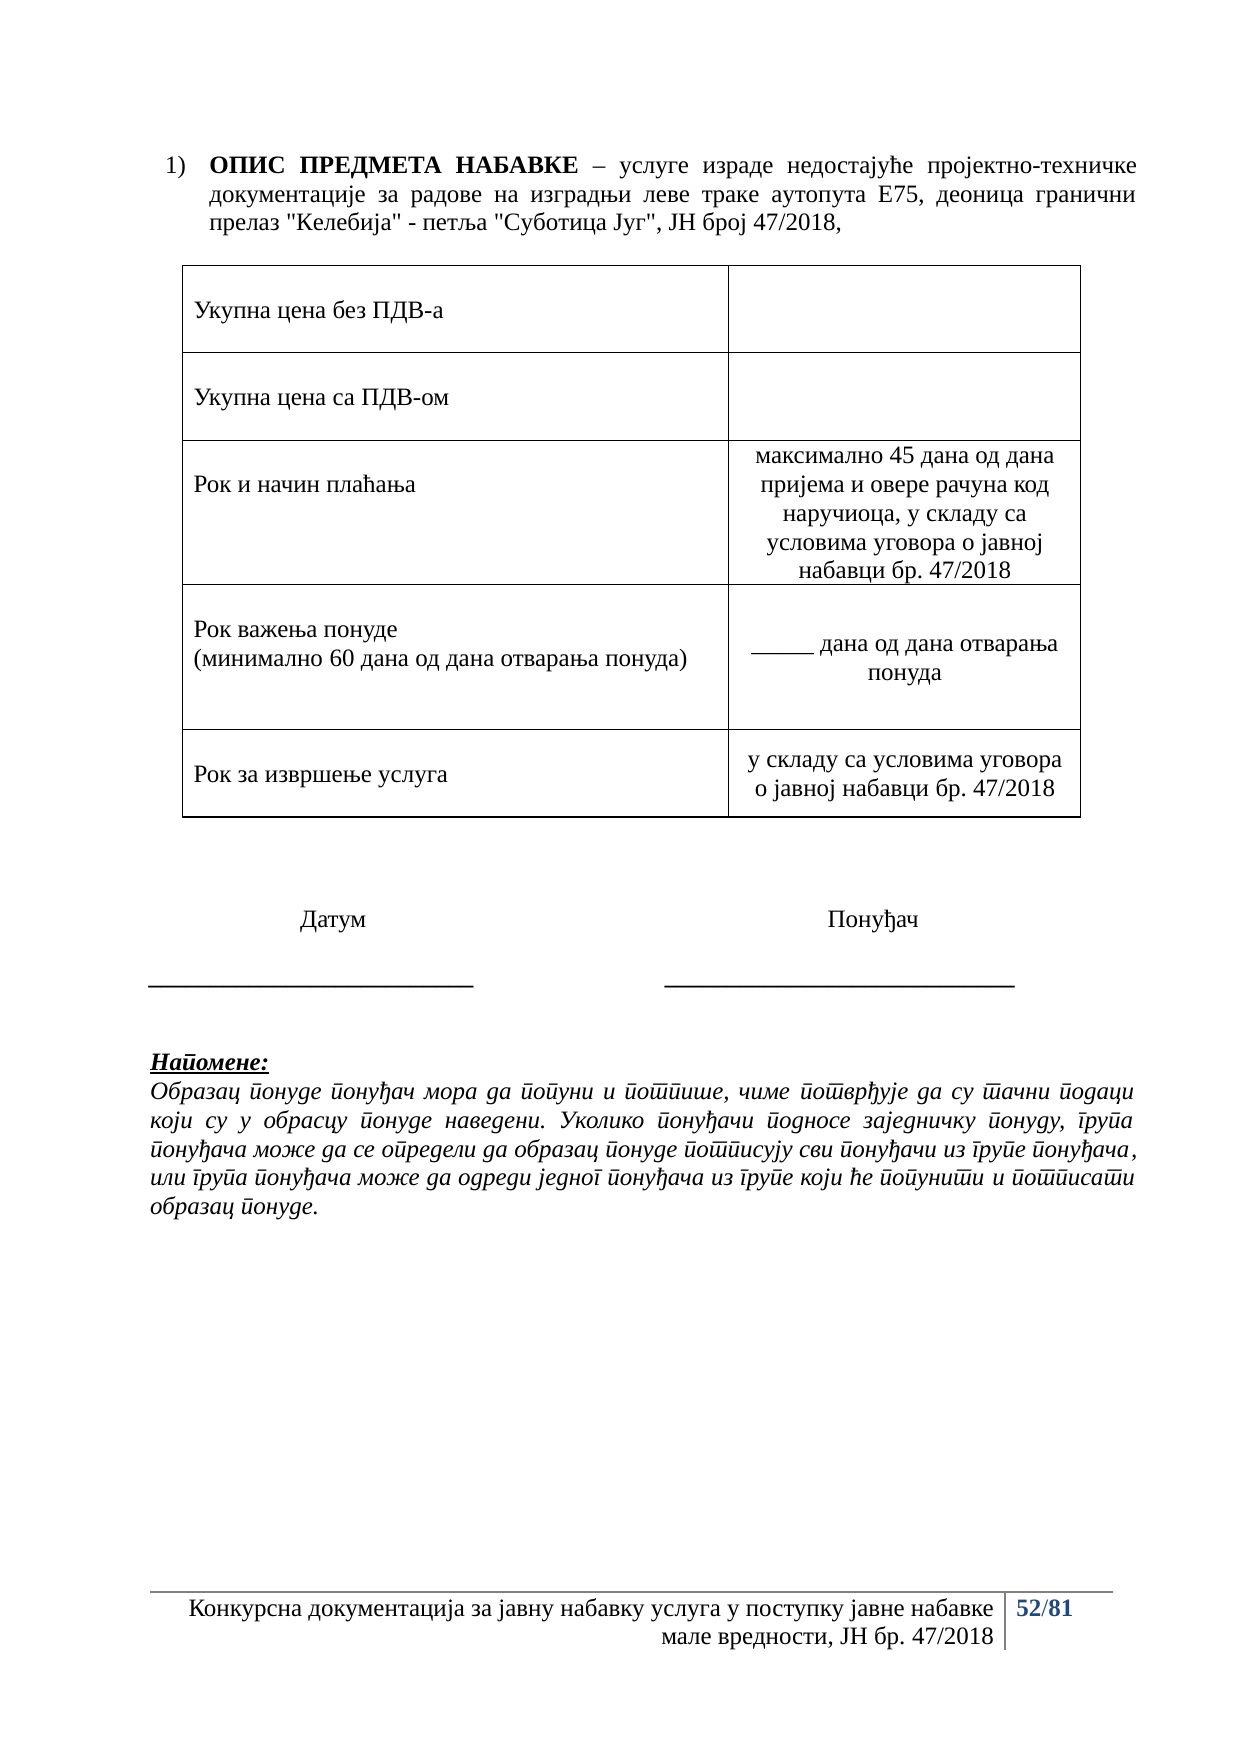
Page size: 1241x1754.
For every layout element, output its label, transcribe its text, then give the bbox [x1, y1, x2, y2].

table_cell _____ дана од дана отварања понуда [729, 585, 1080, 729]
text Образац понуде понуђач мора да попуни и потпише, чиме потврђује да су тачни подаци који су у обрасцу понуде наведени. Уколико понуђачи подносе заједничку понуду, група понуђача може да се определи да образац понуде потписују сви понуђачи из групе понуђача, или група понуђача може да одреди једног понуђача из групе који ће попунити и потписати образац понуде. [150, 1076, 1137, 1220]
table_cell Укупна цена са ПДВ-ом [183, 353, 728, 439]
text Датум Понуђач [225, 904, 1137, 932]
table_cell Рок и начин плаћања [183, 441, 728, 584]
text __________________________ ____________________________ [150, 961, 1137, 990]
list ОПИС ПРЕДМЕТА НАБАВКЕ – услуге израде недостајуће пројектно-техничке документације за радове на изградњи леве траке аутопута Е75, деоница гранични прелаз "Келебија" - петља "Суботица Југ", ЈН број 47/2018, [165, 150, 1137, 236]
table_cell максимално 45 дана од дана пријема и овере рачуна код наручиоца, у складу са условима уговора о јавној набавци бр. 47/2018 [729, 441, 1080, 584]
table_header [729, 266, 1080, 352]
text Напомене: [150, 1047, 1137, 1076]
table_cell [729, 353, 1080, 439]
table_cell у складу са условима уговора о јавној набавци бр. 47/2018 [729, 730, 1080, 816]
table_header Укупна цена без ПДВ-а [183, 266, 728, 352]
table_cell Рок важења понуде (минимално 60 дана од дана отварања понуда) [183, 585, 728, 729]
table_cell Рок за извршење услуга [183, 730, 728, 816]
